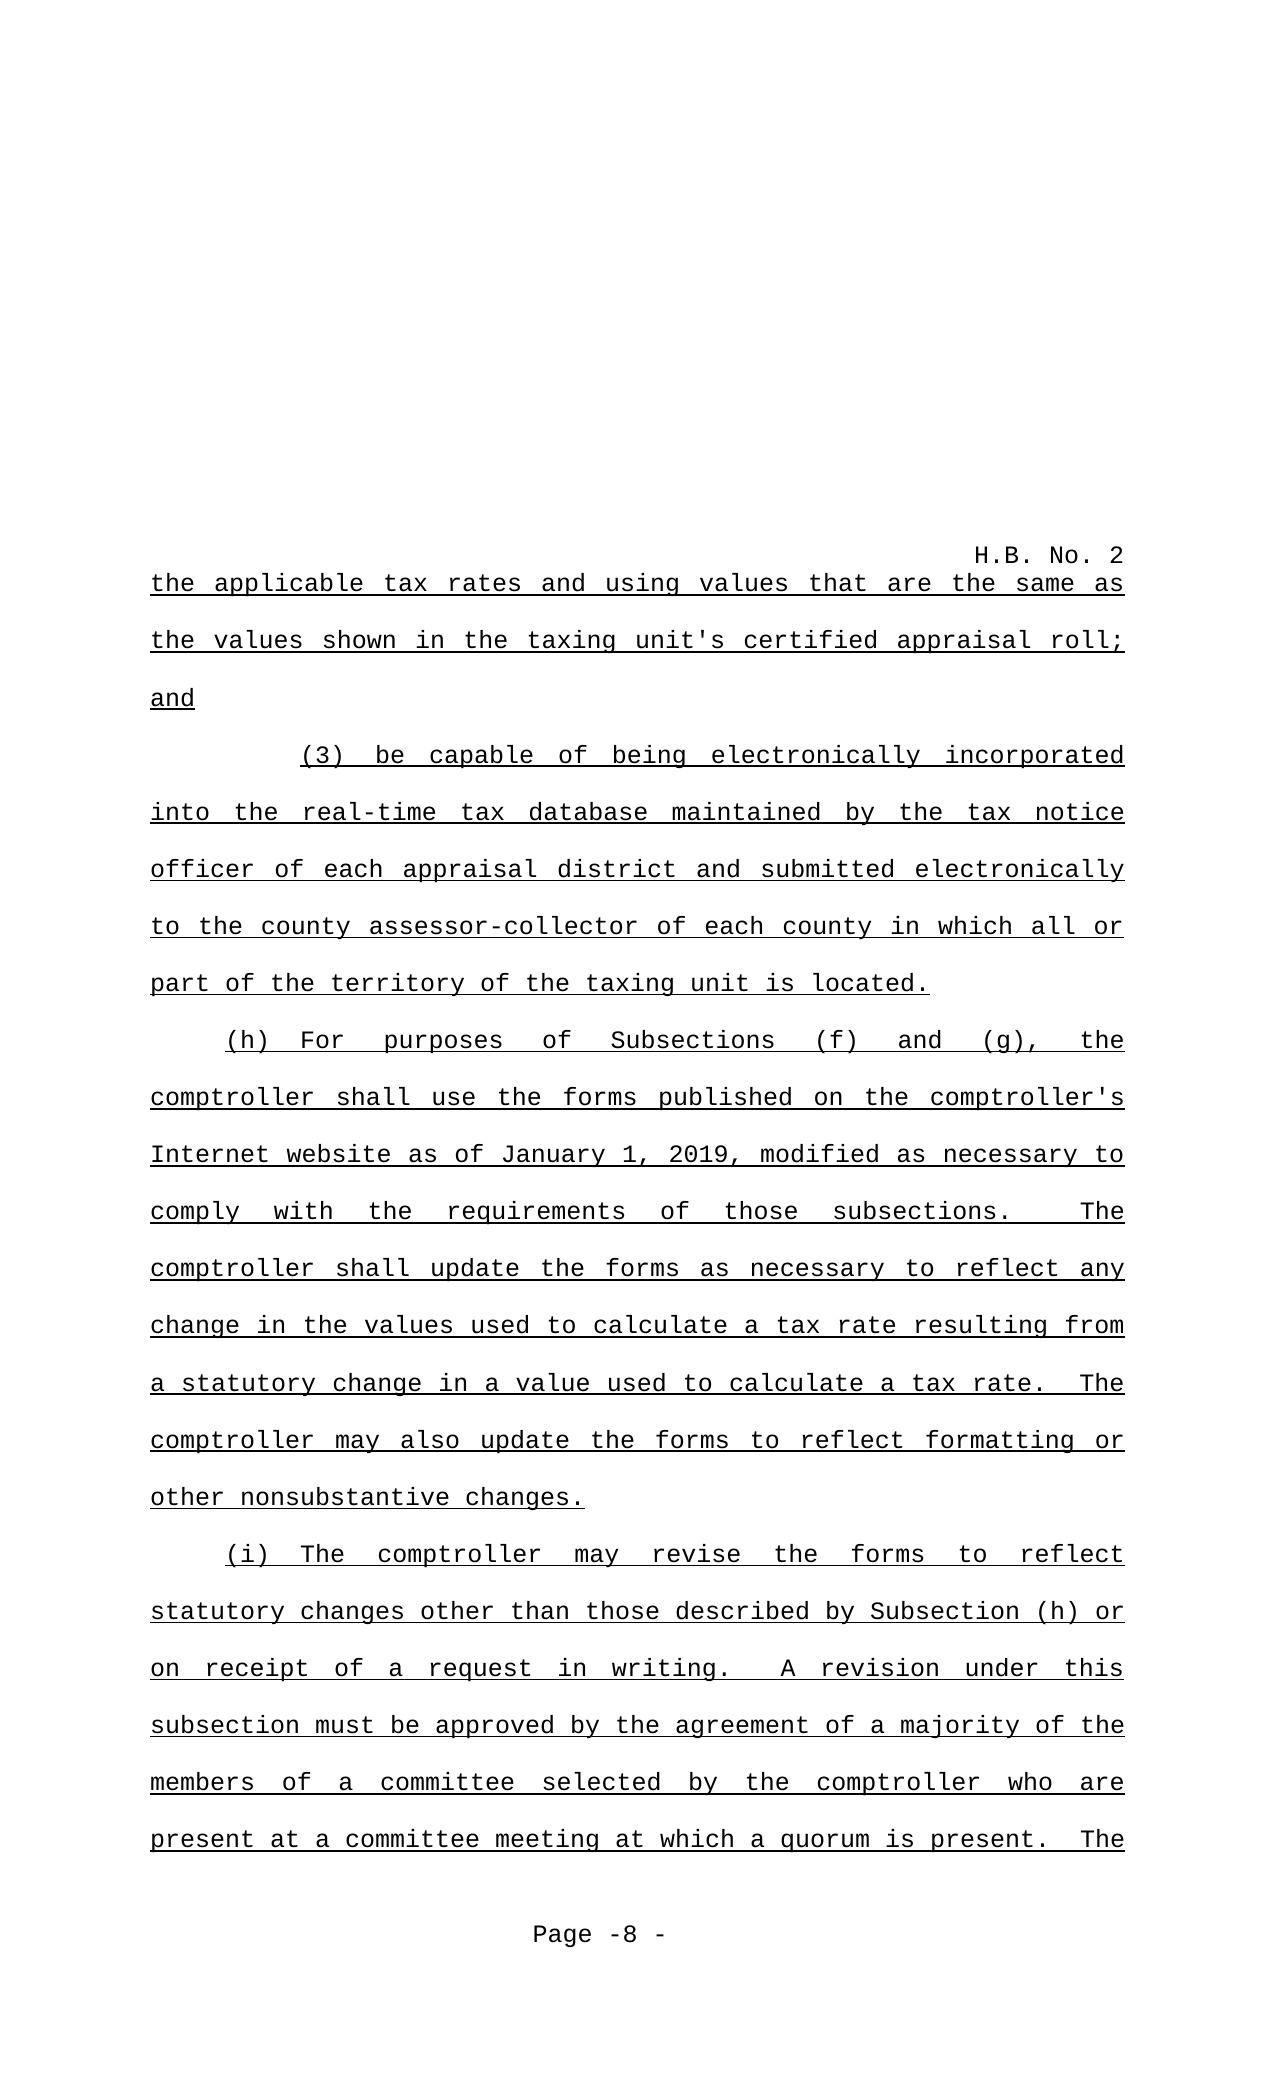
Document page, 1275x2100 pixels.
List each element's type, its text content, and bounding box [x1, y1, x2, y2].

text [150, 1795, 1125, 1850]
text (h) For purposes of Subsections (f) and (g), the comptroller shall use the forms published on the comptroller's Internet website as of January 1, 2019, modified as necessary to comply with the requirements of those subsections. The comptroller shall update the forms as necessary to reflect any change in the values used to calculate a tax rate resulting from a statutory change in a value used to calculate a tax rate. The comptroller may also update the forms to reflect formatting or other nonsubstantive changes. [150, 1395, 1125, 1450]
text (3) be capable of being electronically incorporated into the real-time tax database maintained by the tax notice officer of each appraisal district and submitted electronically to the county assessor-collector of each county in which all or part of the territory of the taxing unit is located. [150, 742, 1125, 822]
text (h) For purposes of Subsections (f) and (g), the comptroller shall use the forms published on the comptroller's Internet website as of January 1, 2019, modified as necessary to comply with the requirements of those subsections. The comptroller shall update the forms as necessary to reflect any change in the values used to calculate a tax rate resulting from a statutory change in a value used to calculate a tax rate. The comptroller may also update the forms to reflect formatting or other nonsubstantive changes. [150, 1281, 1125, 1336]
text (h) For purposes of Subsections (f) and (g), the comptroller shall use the forms published on the comptroller's Internet website as of January 1, 2019, modified as necessary to comply with the requirements of those subsections. The comptroller shall update the forms as necessary to reflect any change in the values used to calculate a tax rate resulting from a statutory change in a value used to calculate a tax rate. The comptroller may also update the forms to reflect formatting or other nonsubstantive changes. [150, 1338, 1125, 1393]
text (h) For purposes of Subsections (f) and (g), the comptroller shall use the forms published on the comptroller's Internet website as of January 1, 2019, modified as necessary to comply with the requirements of those subsections. The comptroller shall update the forms as necessary to reflect any change in the values used to calculate a tax rate resulting from a statutory change in a value used to calculate a tax rate. The comptroller may also update the forms to reflect formatting or other nonsubstantive changes. [150, 1167, 1125, 1222]
text (h) For purposes of Subsections (f) and (g), the comptroller shall use the forms published on the comptroller's Internet website as of January 1, 2019, modified as necessary to comply with the requirements of those subsections. The comptroller shall update the forms as necessary to reflect any change in the values used to calculate a tax rate resulting from a statutory change in a value used to calculate a tax rate. The comptroller may also update the forms to reflect formatting or other nonsubstantive changes. [150, 1224, 1125, 1279]
text (h) For purposes of Subsections (f) and (g), the comptroller shall use the forms published on the comptroller's Internet website as of January 1, 2019, modified as necessary to comply with the requirements of those subsections. The comptroller shall update the forms as necessary to reflect any change in the values used to calculate a tax rate resulting from a statutory change in a value used to calculate a tax rate. The comptroller may also update the forms to reflect formatting or other nonsubstantive changes. [150, 1110, 1125, 1165]
text (h) For purposes of Subsections (f) and (g), the comptroller shall use the forms published on the comptroller's Internet website as of January 1, 2019, modified as necessary to comply with the requirements of those subsections. The comptroller shall update the forms as necessary to reflect any change in the values used to calculate a tax rate resulting from a statutory change in a value used to calculate a tax rate. The comptroller may also update the forms to reflect formatting or other nonsubstantive changes. [150, 1027, 1125, 1108]
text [150, 571, 1125, 594]
text (h) For purposes of Subsections (f) and (g), the comptroller shall use the forms published on the comptroller's Internet website as of January 1, 2019, modified as necessary to comply with the requirements of those subsections. The comptroller shall update the forms as necessary to reflect any change in the values used to calculate a tax rate resulting from a statutory change in a value used to calculate a tax rate. The comptroller may also update the forms to reflect formatting or other nonsubstantive changes. [150, 1452, 1125, 1513]
text (3) be capable of being electronically incorporated into the real-time tax database maintained by the tax notice officer of each appraisal district and submitted electronically to the county assessor-collector of each county in which all or part of the territory of the taxing unit is located. [150, 881, 1125, 999]
text (3) be capable of being electronically incorporated into the real-time tax database maintained by the tax notice officer of each appraisal district and submitted electronically to the county assessor-collector of each county in which all or part of the territory of the taxing unit is located. [150, 824, 1125, 880]
